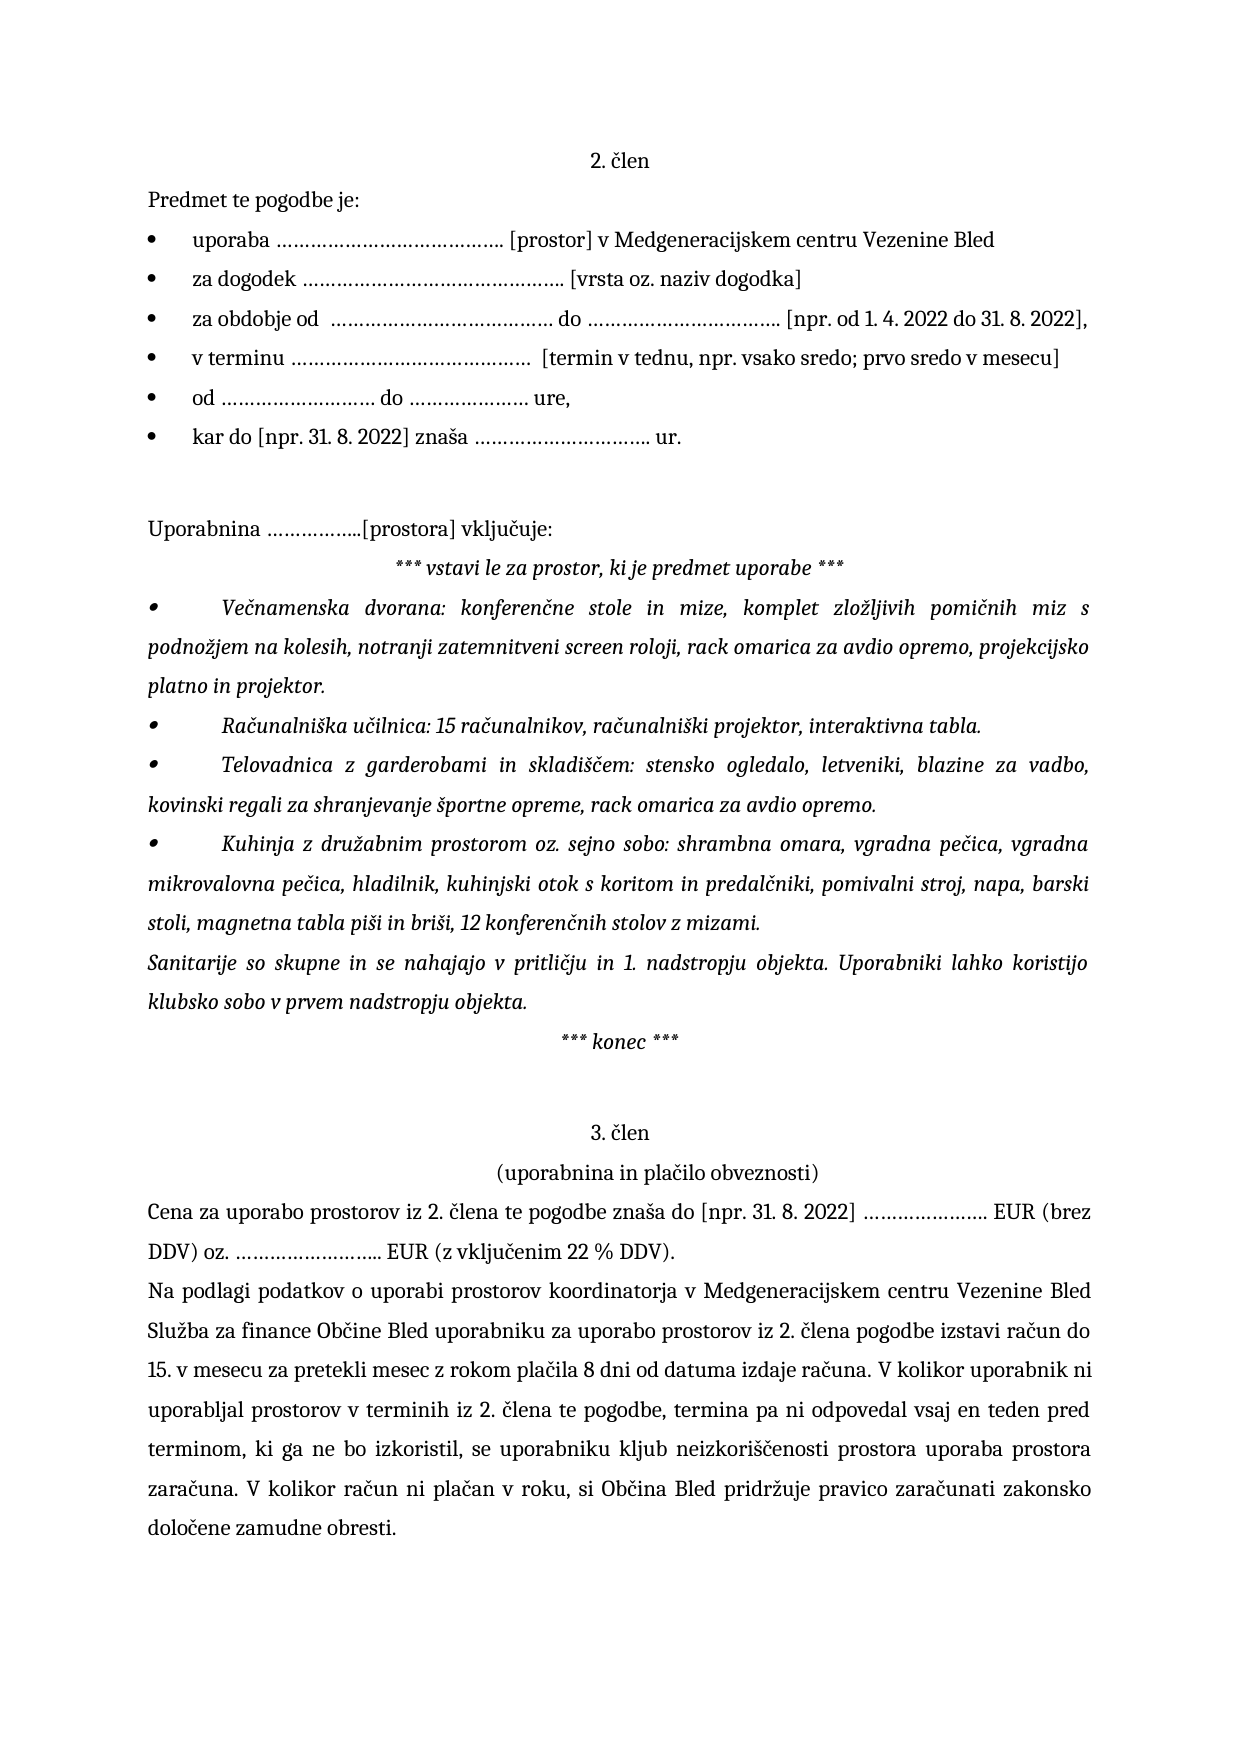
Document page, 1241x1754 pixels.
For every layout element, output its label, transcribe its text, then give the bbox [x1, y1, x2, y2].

list za dogodek ………………………………………. [vrsta oz. naziv dogodka] [148, 266, 1093, 292]
text Predmet te pogodbe je: [148, 187, 1093, 213]
list Telovadnica z garderobami in skladiščem: stensko ogledalo, letveniki, blazine za vadbo, kovinski regali za shranjevanje športne opreme, rack omarica za avdio opremo. [148, 752, 1093, 818]
text *** vstavi le za prostor, ki je predmet uporabe *** [148, 555, 1093, 581]
text *** konec *** [148, 1029, 1093, 1055]
list kar do [npr. 31. 8. 2022] znaša …………………………. ur. [148, 424, 1093, 450]
list Večnamenska dvorana: konferenčne stole in mize, komplet zložljivih pomičnih miz s podnožjem na kolesih, notranji zatemnitveni screen roloji, rack omarica za avdio opremo, projekcijsko platno in projektor. [148, 594, 1093, 700]
text Sanitarije so skupne in se nahajajo v pritličju in 1. nadstropju objekta. Uporabniki lahko koristijo klubsko sobo v prvem nadstropju objekta. [148, 950, 1093, 1016]
list Kuhinja z družabnim prostorom oz. sejno sobo: shrambna omara, vgradna pečica, vgradna mikrovalovna pečica, hladilnik, kuhinjski otok s koritom in predalčniki, pomivalni stroj, napa, barski stoli, magnetna tabla piši in briši, 12 konferenčnih stolov z mizami. [148, 831, 1093, 937]
text 3. člen [148, 1120, 1093, 1146]
list Računalniška učilnica: 15 računalnikov, računalniški projektor, interaktivna tabla. [148, 713, 1093, 739]
list v terminu …………………………………… [termin v tednu, npr. vsako sredo; prvo sredo v mesecu] [148, 345, 1093, 371]
list od ……………………… do ………………… ure, [148, 384, 1093, 411]
text Cena za uporabo prostorov iz 2. člena te pogodbe znaša do [npr. 31. 8. 2022] …………………. EUR (brez DDV) oz. …………………….. EUR (z vključenim 22 % DDV). [148, 1199, 1093, 1265]
text (uporabnina in plačilo obveznosti) [223, 1159, 1093, 1186]
list za obdobje od ………………………………… do ……………………………. [npr. od 1. 4. 2022 do 31. 8. 2022], [148, 306, 1093, 332]
text 2. člen [148, 148, 1093, 174]
text Na podlagi podatkov o uporabi prostorov koordinatorja v Medgeneracijskem centru Vezenine Bled Služba za finance Občine Bled uporabniku za uporabo prostorov iz 2. člena pogodbe izstavi račun do 15. v mesecu za pretekli mesec z rokom plačila 8 dni od datuma izdaje računa. V kolikor uporabnik ni uporabljal prostorov v terminih iz 2. člena te pogodbe, termina pa ni odpovedal vsaj en teden pred terminom, ki ga ne bo izkoristil, se uporabniku kljub neizkoriščenosti prostora uporaba prostora zaračuna. V kolikor račun ni plačan v roku, si Občina Bled pridržuje pravico zaračunati zakonsko določene zamudne obresti. [148, 1278, 1093, 1541]
list uporaba …………………………………. [prostor] v Medgeneracijskem centru Vezenine Bled [148, 227, 1093, 253]
text Uporabnina ……………..[prostora] vključuje: [148, 515, 1093, 542]
